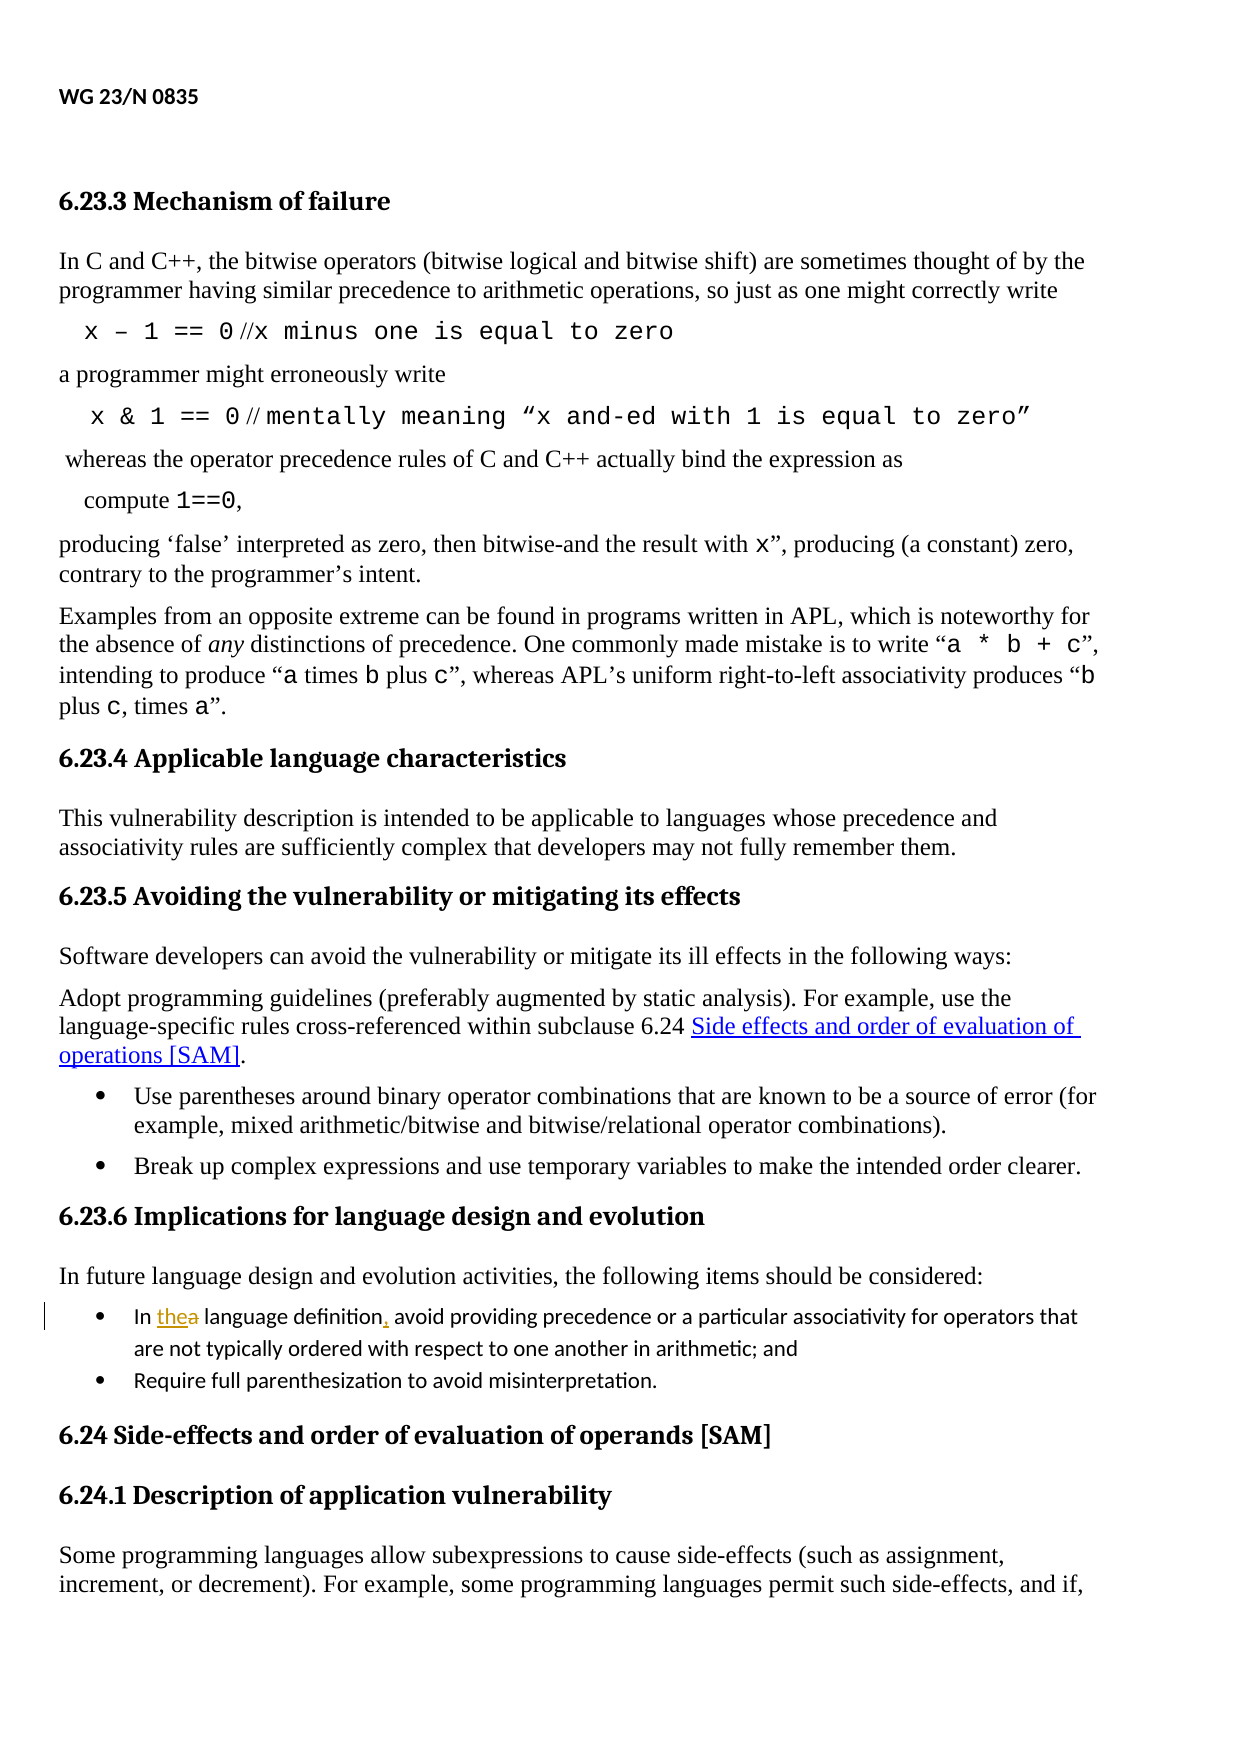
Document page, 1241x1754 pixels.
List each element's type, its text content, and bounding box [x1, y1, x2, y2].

text compute 1==0, [58, 485, 1099, 516]
subtitle 6.23.5 Avoiding the vulnerability or mitigating its effects [58, 881, 1099, 912]
subtitle 6.23.6 Implications for language design and evolution [58, 1201, 1099, 1232]
text In C and C++, the bitwise operators (bitwise logical and bitwise shift) are sometimes thought of by the programmer having similar precedence to arithmetic operations, so just as one might correctly write [58, 246, 1099, 304]
text In future language design and evolution activities, the following items should be considered: [58, 1261, 1099, 1290]
text whereas the operator precedence rules of C and C++ actually bind the expression as [58, 444, 1099, 473]
subtitle 6.24.1 Description of application vulnerability [58, 1480, 1099, 1512]
text Examples from an opposite extreme can be found in programs written in APL, which is noteworthy for the absence of any distinctions of precedence. One commonly made mistake is to write “a * b + c”, intending to produce “a times b plus c”, whereas APL’s uniform right-to-left associativity produces “b plus c, times a”. [58, 601, 1099, 722]
list Break up complex expressions and use temporary variables to make the intended order clearer. [96, 1151, 1099, 1180]
text a programmer might erroneously write [58, 359, 1099, 388]
list Use parentheses around binary operator combinations that are known to be a source of error (for example, mixed arithmetic/bitwise and bitwise/relational operator combinations). [96, 1081, 1099, 1139]
text x & 1 == 0 // mentally meaning “x and-ed with 1 is equal to zero” [58, 401, 1099, 432]
list In language definition avoid providing precedence or a particular associativity for operators that are not typically ordered with respect to one another in arithmetic; and [96, 1302, 1099, 1362]
subtitle 6.24 Side-effects and order of evaluation of operands [SAM] [58, 1420, 1099, 1451]
text Software developers can avoid the vulnerability or mitigate its ill effects in the following ways: [58, 941, 1099, 970]
text x – 1 == 0 //x minus one is equal to zero [58, 316, 1099, 347]
text producing ‘false’ interpreted as zero, then bitwise-and the result with x”, producing (a constant) zero, contrary to the programmer’s intent. [58, 529, 1099, 588]
subtitle 6.23.3 Mechanism of failure [58, 186, 1099, 217]
list Require full parenthesization to avoid misinterpretation. [96, 1367, 1099, 1395]
subtitle 6.23.4 Applicable language characteristics [58, 743, 1099, 774]
text This vulnerability description is intended to be applicable to languages whose precedence and associativity rules are sufficiently complex that developers may not fully remember them. [58, 803, 1099, 860]
text Adopt programming guidelines (preferably augmented by static analysis). For example, use the language-specific rules cross-referenced within subclause 6.24 Side effects and order of evaluation of operations [SAM]. [58, 983, 1099, 1069]
